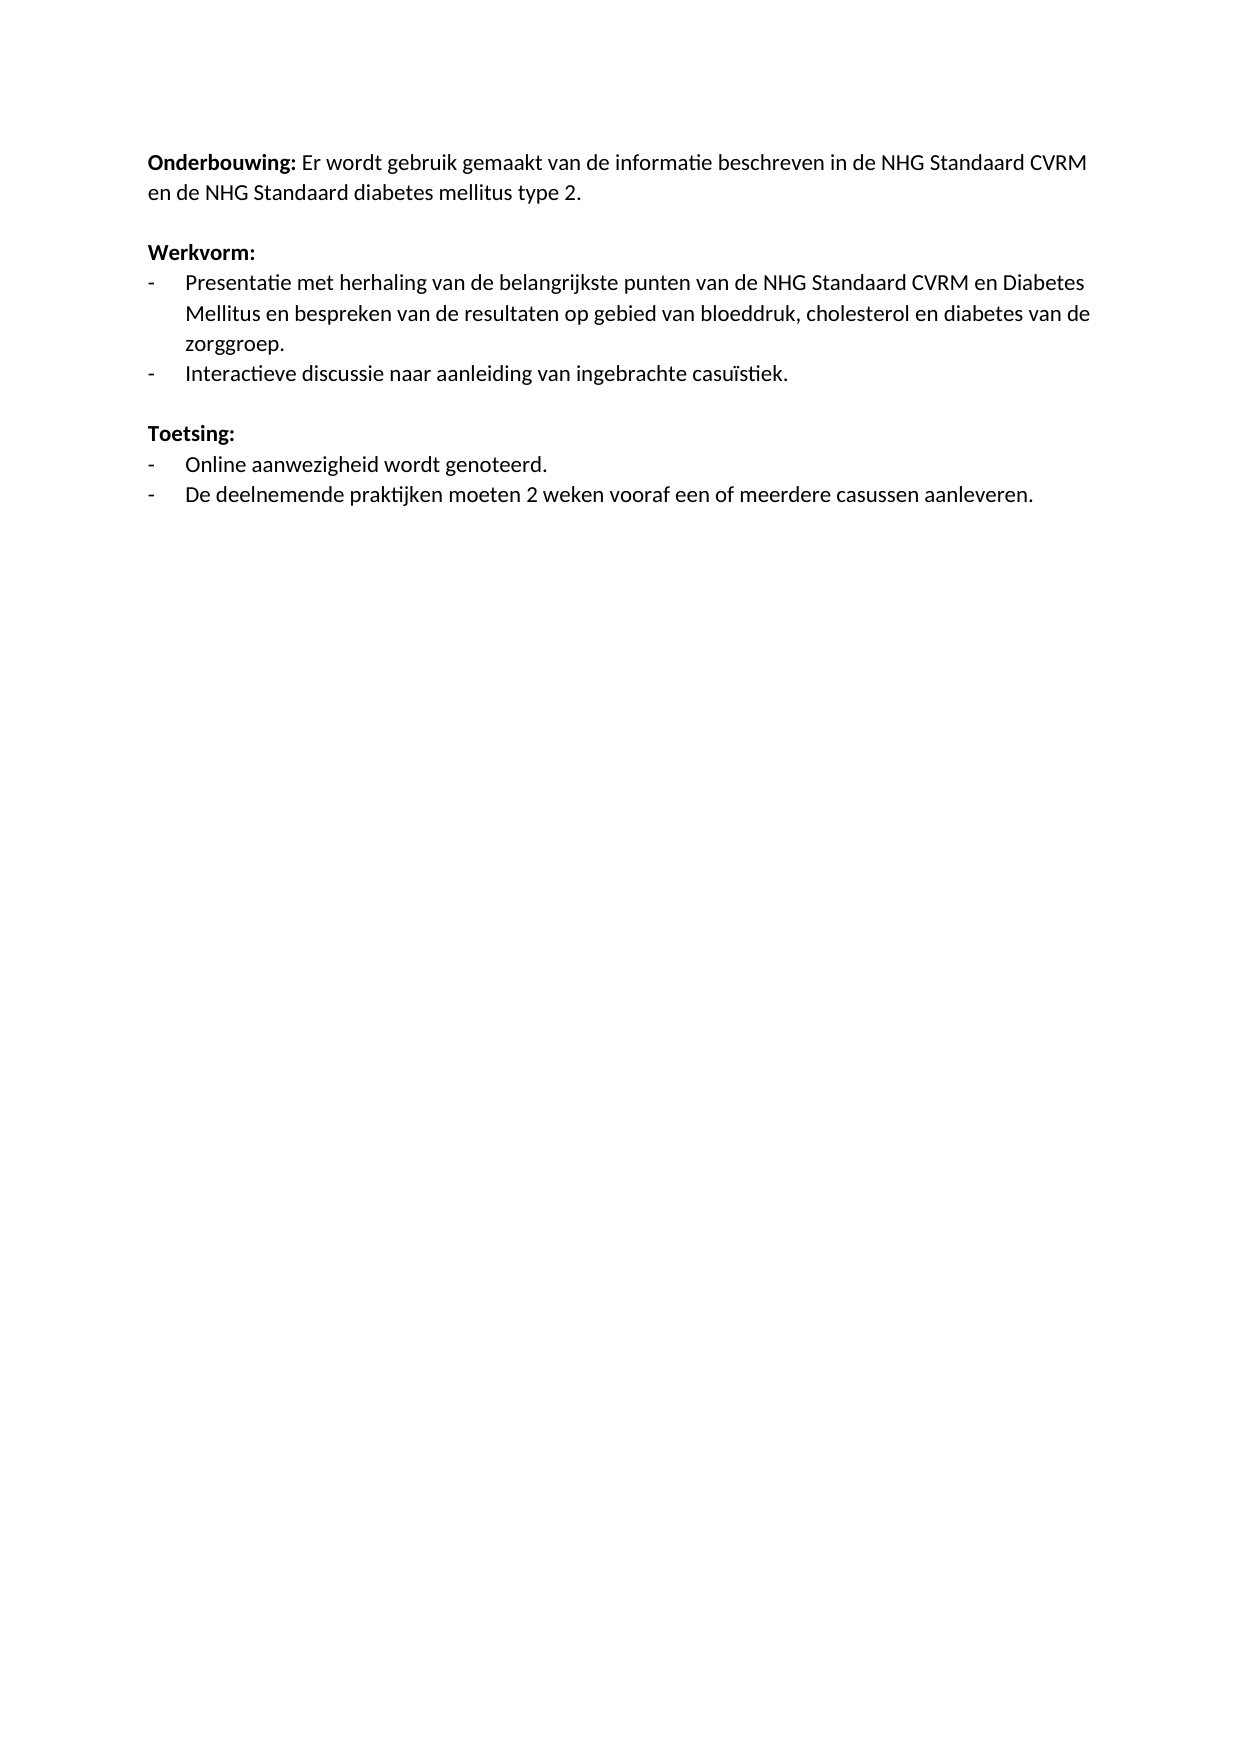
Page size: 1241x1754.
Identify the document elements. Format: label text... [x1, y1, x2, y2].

list Interactieve discussie naar aanleiding van ingebrachte casuïstiek. [148, 359, 1093, 387]
list Online aanwezigheid wordt genoteerd. [148, 450, 1093, 478]
list De deelnemende praktijken moeten 2 weken vooraf een of meerdere casussen aanleveren. [148, 480, 1093, 508]
list Presentatie met herhaling van de belangrijkste punten van de NHG Standaard CVRM en Diabetes Mellitus en bespreken van de resultaten op gebied van bloeddruk, cholesterol en diabetes van de zorggroep. [148, 268, 1093, 357]
text Onderbouwing: Er wordt gebruik gemaakt van de informatie beschreven in de NHG Standaard CVRM en de NHG Standaard diabetes mellitus type 2. [148, 148, 1093, 206]
text Werkvorm: [148, 238, 1093, 266]
text Toetsing: [148, 419, 1093, 447]
